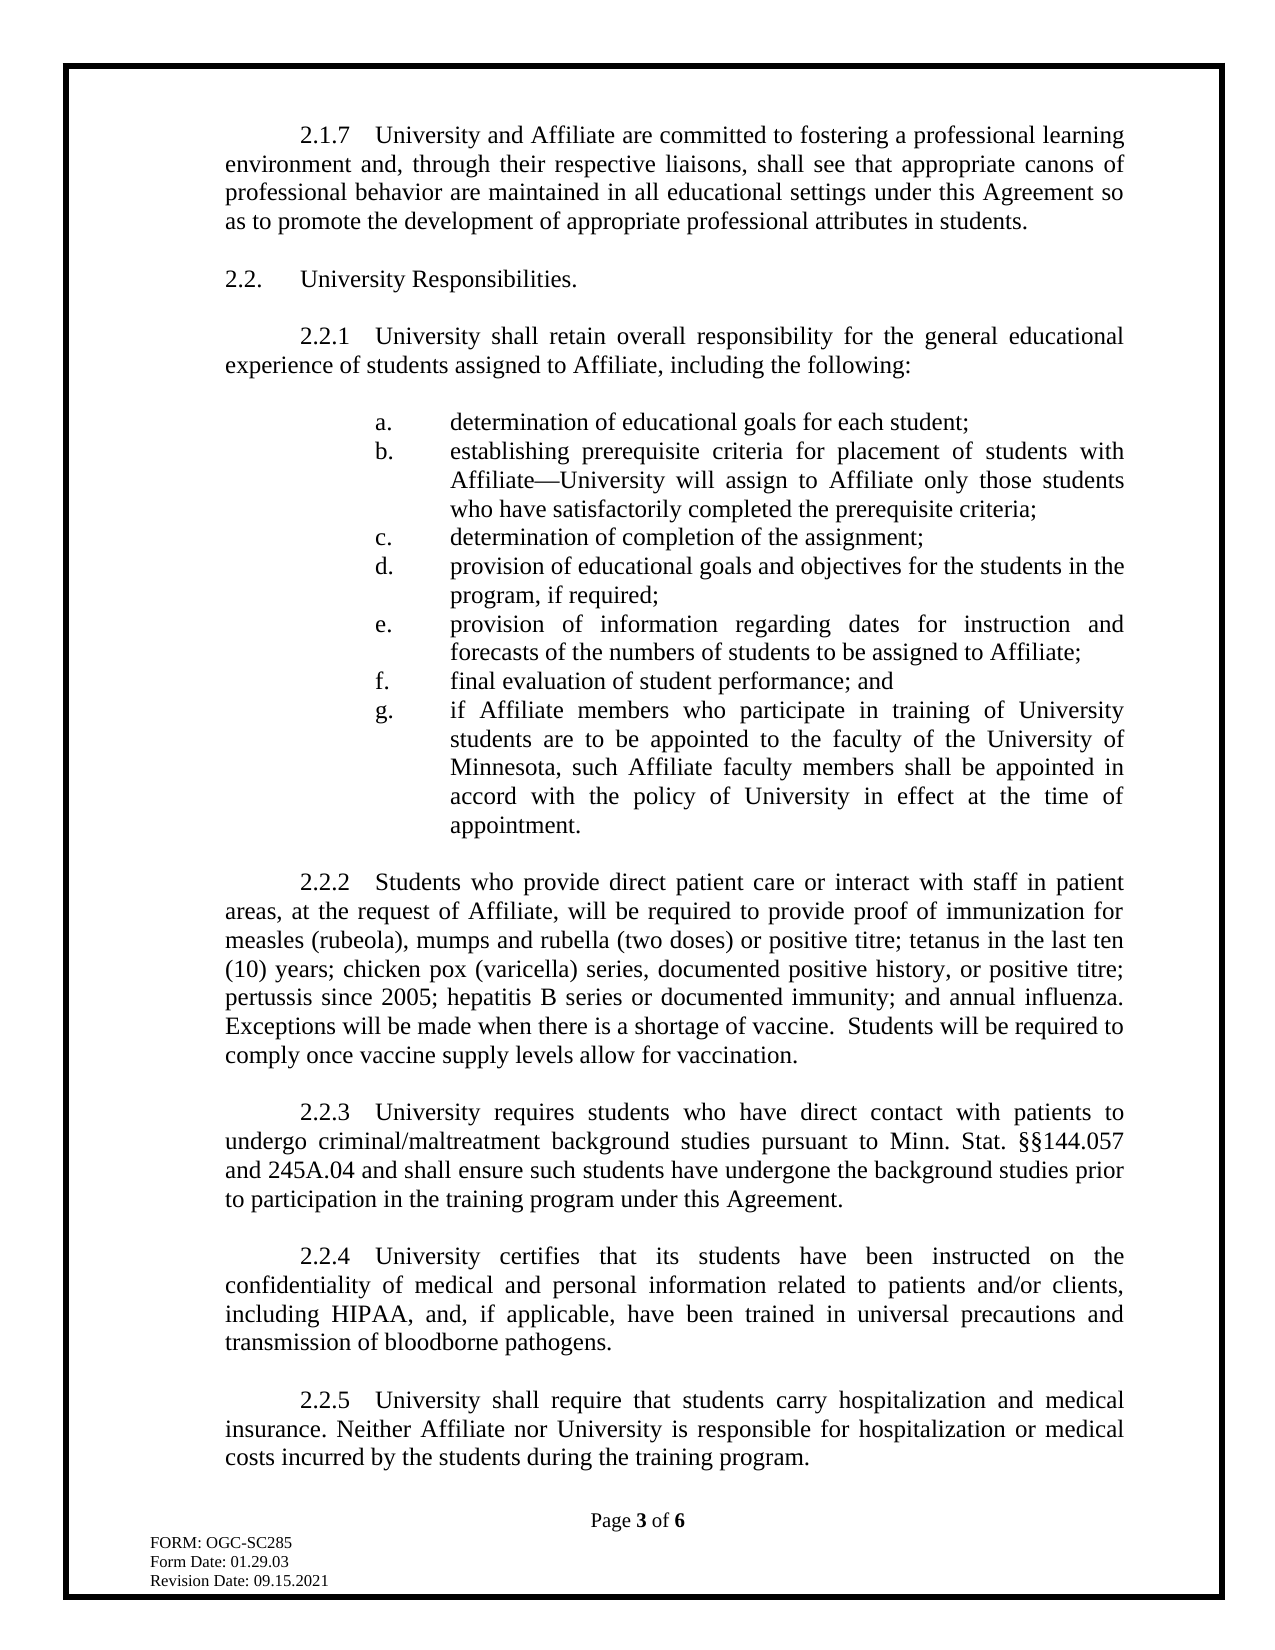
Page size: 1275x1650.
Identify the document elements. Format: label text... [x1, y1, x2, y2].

text 2.2.2 Students who provide direct patient care or interact with staff in patient areas, at the request of Affiliate, will be required to provide proof of immunization for measles (rubeola), mumps and rubella (two doses) or positive titre; tetanus in the last ten (10) years; chicken pox (varicella) series, documented positive history, or positive titre; pertussis since 2005; hepatitis B series or documented immunity; and annual influenza. Exceptions will be made when there is a shortage of vaccine. Students will be required to comply once vaccine supply levels allow for vaccination. [150, 867, 1125, 1069]
text 2.2. University Responsibilities. [150, 264, 1125, 292]
text b. establishing prerequisite criteria for placement of students with Affiliate—University will assign to Affiliate only those students who have satisfactorily completed the prerequisite criteria; [150, 436, 1125, 522]
text g. if Affiliate members who participate in training of University students are to be appointed to the faculty of the University of Minnesota, such Affiliate faculty members shall be appointed in accord with the policy of University in effect at the time of appointment. [150, 695, 1125, 839]
text e. provision of information regarding dates for instruction and forecasts of the numbers of students to be assigned to Affiliate; [150, 609, 1125, 666]
text a. determination of educational goals for each student; [150, 407, 1125, 436]
text 2.2.1 University shall retain overall responsibility for the general educational experience of students assigned to Affiliate, including the following: [150, 321, 1125, 379]
text 2.2.5 University shall require that students carry hospitalization and medical insurance. Neither Affiliate nor University is responsible for hospitalization or medical costs incurred by the students during the training program. [150, 1385, 1125, 1471]
text f. final evaluation of student performance; and [150, 666, 1125, 695]
text 2.1.7 University and Affiliate are committed to fostering a professional learning environment and, through their respective liaisons, shall see that appropriate canons of professional behavior are maintained in all educational settings under this Agreement so as to promote the development of appropriate professional attributes in students. [150, 120, 1125, 235]
text c. determination of completion of the assignment; [150, 522, 1125, 551]
text 2.2.3 University requires students who have direct contact with patients to undergo criminal/maltreatment background studies pursuant to Minn. Stat. §§144.057 and 245A.04 and shall ensure such students have undergone the background studies prior to participation in the training program under this Agreement. [150, 1097, 1125, 1212]
text 2.2.4 University certifies that its students have been instructed on the confidentiality of medical and personal information related to patients and/or clients, including HIPAA, and, if applicable, have been trained in universal precautions and transmission of bloodborne pathogens. [150, 1241, 1125, 1356]
text d. provision of educational goals and objectives for the students in the program, if required; [150, 551, 1125, 609]
